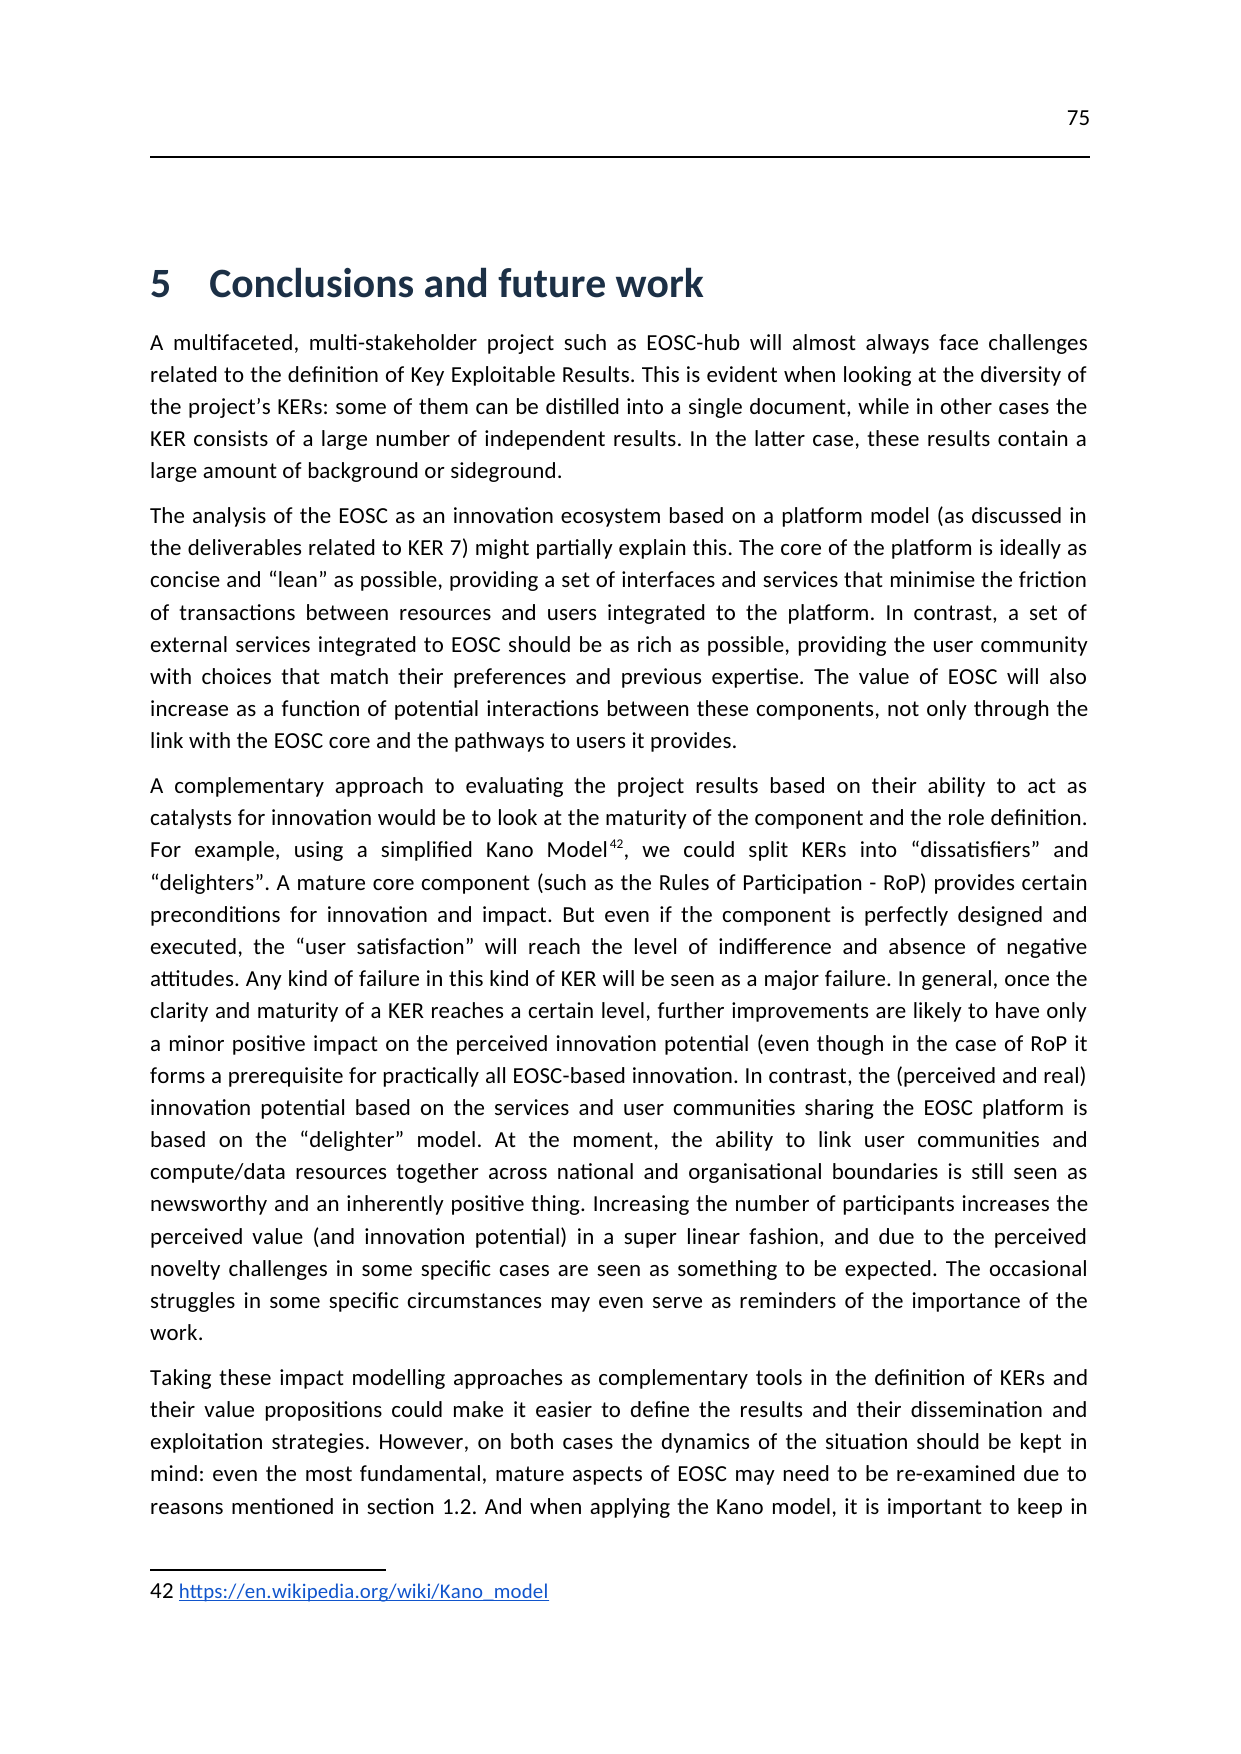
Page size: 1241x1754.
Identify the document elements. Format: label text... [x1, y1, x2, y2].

text A multifaceted, multi-stakeholder project such as EOSC-hub will almost always face challenges related to the definition of Key Exploitable Results. This is evident when looking at the diversity of the project’s KERs: some of them can be distilled into a single document, while in other cases the KER consists of a large number of independent results. In the latter case, these results contain a large amount of background or sideground. [150, 328, 1090, 484]
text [150, 1363, 1090, 1520]
text A complementary approach to evaluating the project results based on their ability to act as catalysts for innovation would be to look at the maturity of the component and the role definition. For example, using a simplified Kano Model, we could split KERs into “dissatisfiers” and “delighters”. A mature core component (such as the Rules of Participation - RoP) provides certain preconditions for innovation and impact. But even if the component is perfectly designed and executed, the “user satisfaction” will reach the level of indifference and absence of negative attitudes. Any kind of failure in this kind of KER will be seen as a major failure. In general, once the clarity and maturity of a KER reaches a certain level, further improvements are likely to have only a minor positive impact on the perceived innovation potential (even though in the case of RoP it forms a prerequisite for practically all EOSC-based innovation. In contrast, the (perceived and real) innovation potential based on the services and user communities sharing the EOSC platform is based on the “delighter” model. At the moment, the ability to link user communities and compute/data resources together across national and organisational boundaries is still seen as newsworthy and an inherently positive thing. Increasing the number of participants increases the perceived value (and innovation potential) in a super linear fashion, and due to the perceived novelty challenges in some specific cases are seen as something to be expected. The occasional struggles in some specific circumstances may even serve as reminders of the importance of the work. [150, 771, 1090, 1346]
text The analysis of the EOSC as an innovation ecosystem based on a platform model (as discussed in the deliverables related to KER 7) might partially explain this. The core of the platform is ideally as concise and “lean” as possible, providing a set of interfaces and services that minimise the friction of transactions between resources and users integrated to the platform. In contrast, a set of external services integrated to EOSC should be as rich as possible, providing the user community with choices that match their preferences and previous expertise. The value of EOSC will also increase as a function of potential interactions between these components, not only through the link with the EOSC core and the pathways to users it provides. [150, 501, 1090, 754]
subtitle Conclusions and future work [150, 257, 1090, 308]
